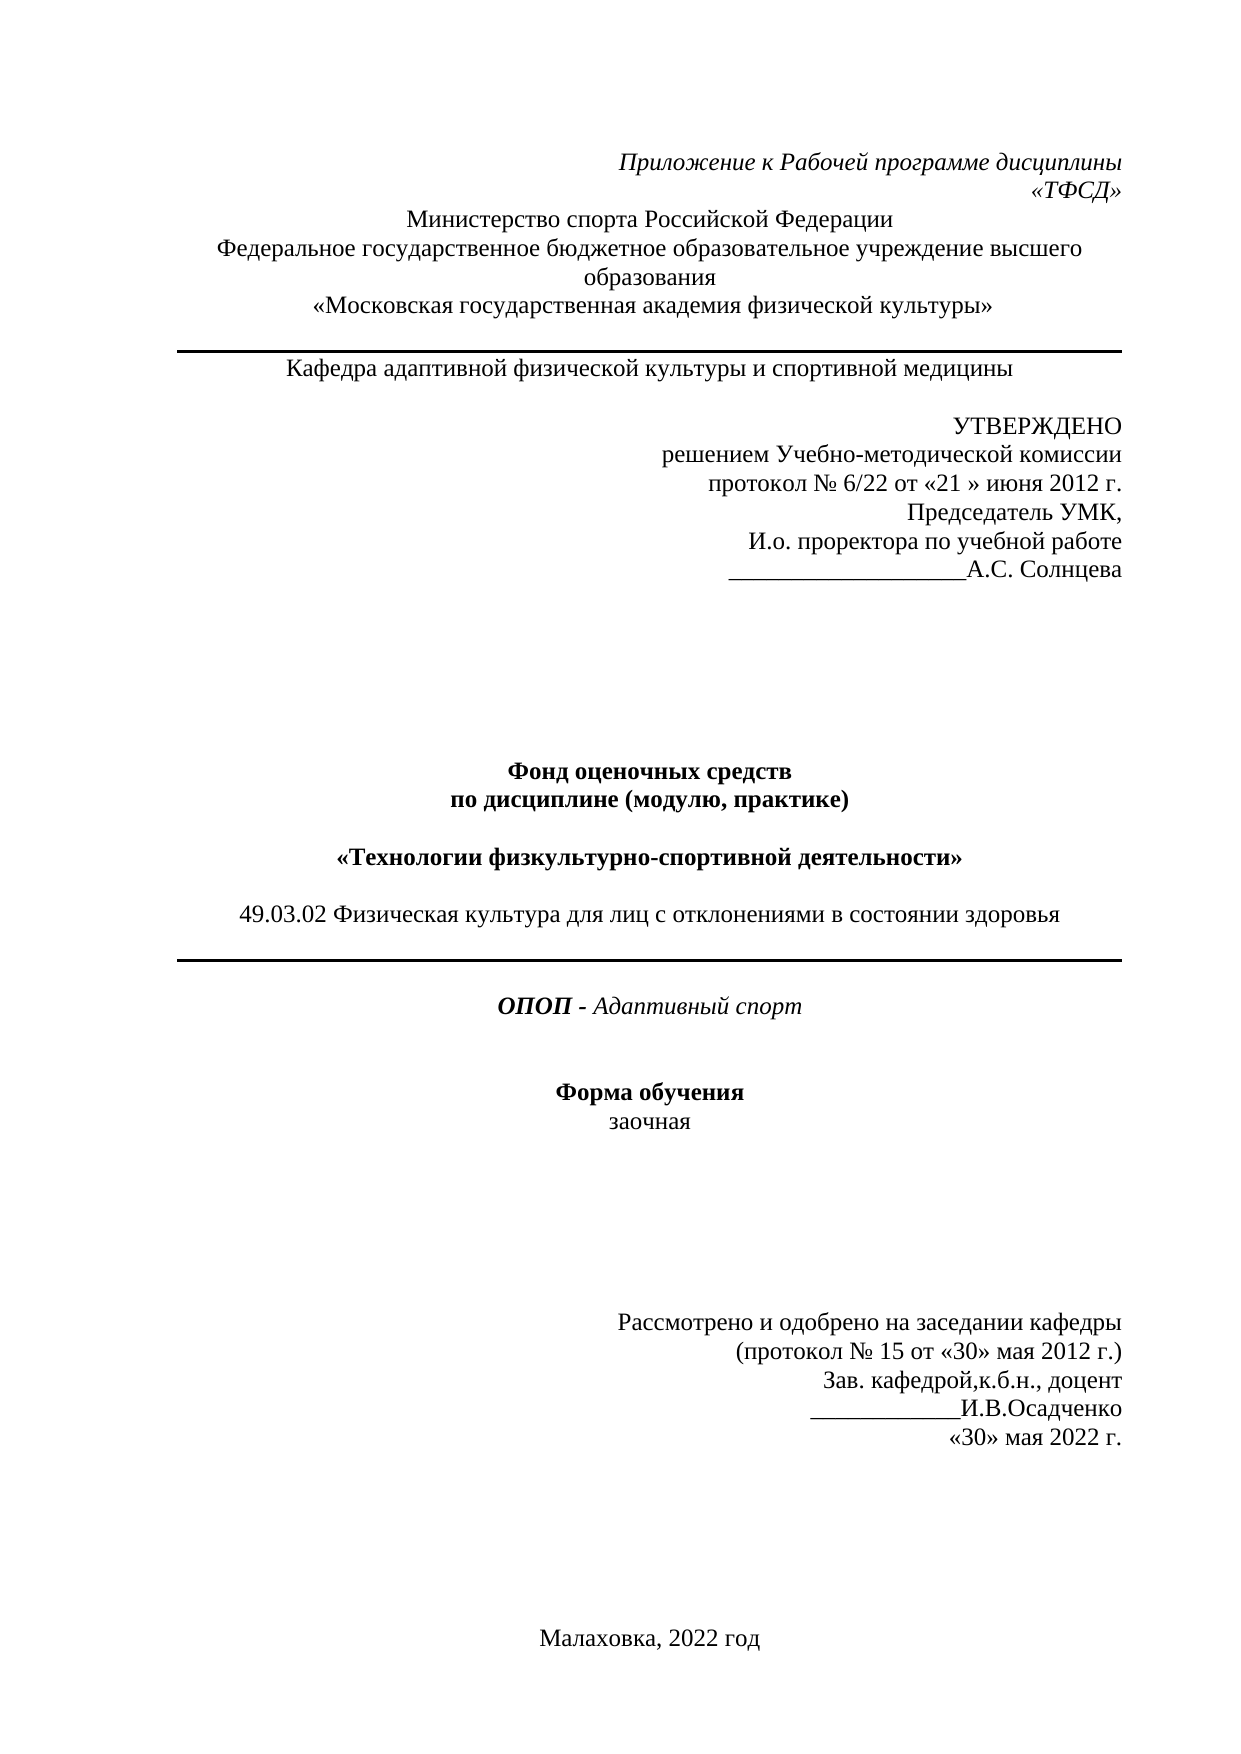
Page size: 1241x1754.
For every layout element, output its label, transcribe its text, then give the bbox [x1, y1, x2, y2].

text Форма обучения [177, 1077, 1122, 1106]
text заочная [177, 1106, 1122, 1135]
text протокол № 6/22 от «21 » июня 2012 г. [177, 468, 1122, 497]
text 49.03.02 Физическая культура для лиц с отклонениями в состоянии здоровья [177, 899, 1122, 928]
text решением Учебно-методической комиссии [177, 439, 1122, 468]
text Председатель УМК, [177, 497, 1122, 526]
text ____________И.В.Осадченко [177, 1393, 1122, 1422]
text (протокол № 15 от «30» мая 2012 г.) [177, 1336, 1122, 1365]
text И.о. проректора по учебной работе [177, 526, 1122, 554]
text «Технологии физкультурно-спортивной деятельности» [177, 842, 1122, 871]
text Малаховка, 2022 год [177, 1623, 1122, 1652]
text Министерство спорта Российской Федерации [177, 204, 1122, 233]
text Зав. кафедрой,к.б.н., доцент [177, 1365, 1122, 1393]
text «ТФСД» [177, 176, 1122, 204]
text по дисциплине (модулю, практике) [177, 784, 1122, 813]
text Федеральное государственное бюджетное образовательное учреждение высшего образования [177, 233, 1122, 291]
text Приложение к Рабочей программе дисциплины [177, 147, 1122, 176]
text Кафедра адаптивной физической культуры и спортивной медицины [177, 353, 1122, 382]
text «Московская государственная академия физической культуры» [177, 291, 1122, 319]
text «30» мая 2022 г. [177, 1422, 1122, 1451]
text Фонд оценочных средств [177, 756, 1122, 784]
text УТВЕРЖДЕНО [177, 411, 1122, 439]
text Рассмотрено и одобрено на заседании кафедры [177, 1307, 1122, 1336]
text ___________________А.С. Солнцева [177, 554, 1122, 583]
text ОПОП - Адаптивный спорт [177, 991, 1122, 1020]
